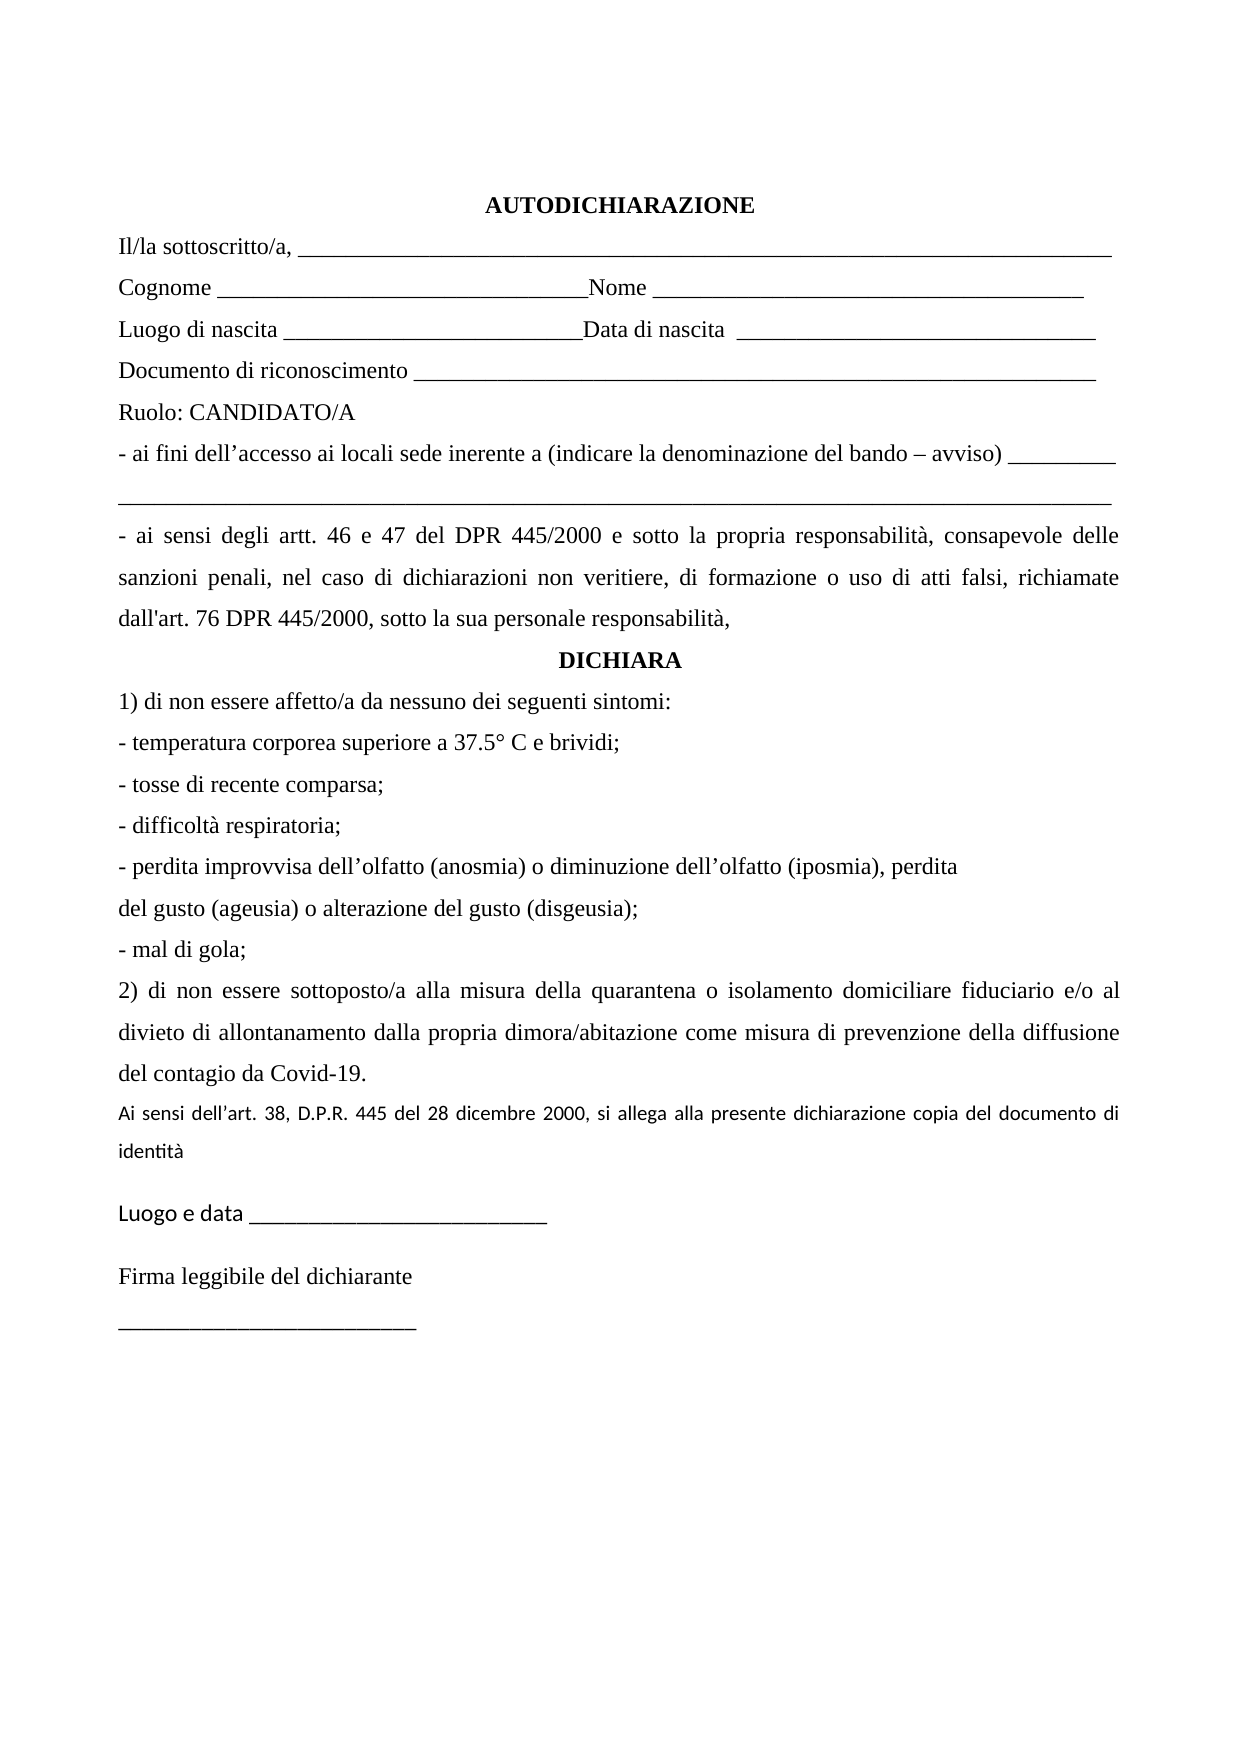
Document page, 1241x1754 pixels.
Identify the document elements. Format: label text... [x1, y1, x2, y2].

text Documento di riconoscimento _________________________________________________________ [118, 356, 1122, 384]
text - temperatura corporea superiore a 37.5° C e brividi; [118, 728, 1122, 756]
text ___________________________________________________________________________________ [118, 480, 1122, 508]
text - ai sensi degli artt. 46 e 47 del DPR 445/2000 e sotto la propria responsabilità, consapevole delle sanzioni penali, nel caso di dichiarazioni non veritiere, di formazione o uso di atti falsi, richiamate dall'art. 76 DPR 445/2000, sotto la sua personale responsabilità, [118, 522, 1122, 632]
text - ai fini dell’accesso ai locali sede inerente a (indicare la denominazione del bando – avviso) _________ [118, 439, 1122, 466]
text - mal di gola; [118, 935, 1122, 963]
text Il/la sottoscritto/a, ____________________________________________________________________ [118, 232, 1122, 260]
text - difficoltà respiratoria; [118, 811, 1122, 839]
text Ai sensi dell’art. 38, D.P.R. 445 del 28 dicembre 2000, si allega alla presente dichiarazione copia del documento di identità [118, 1101, 1122, 1164]
text Luogo e data _________________________ [118, 1198, 1122, 1227]
text _________________________ [118, 1304, 1122, 1333]
text AUTODICHIARAZIONE [118, 191, 1122, 218]
text Luogo di nascita _________________________Data di nascita ______________________________ [118, 315, 1122, 342]
text - perdita improvvisa dell’olfatto (anosmia) o diminuzione dell’olfatto (iposmia), perdita [118, 852, 1122, 880]
text Cognome _______________________________Nome ____________________________________ [118, 273, 1122, 301]
text Ruolo: CANDIDATO/A [118, 397, 1122, 425]
text del gusto (ageusia) o alterazione del gusto (disgeusia); [118, 894, 1122, 921]
text Firma leggibile del dichiarante [118, 1262, 1122, 1290]
text DICHIARA [118, 646, 1122, 673]
text 1) di non essere affetto/a da nessuno dei seguenti sintomi: [118, 687, 1122, 714]
text - tosse di recente comparsa; [118, 770, 1122, 797]
text 2) di non essere sottoposto/a alla misura della quarantena o isolamento domiciliare fiduciario e/o al divieto di allontanamento dalla propria dimora/abitazione come misura di prevenzione della diffusione del contagio da Covid-19. [118, 976, 1122, 1087]
